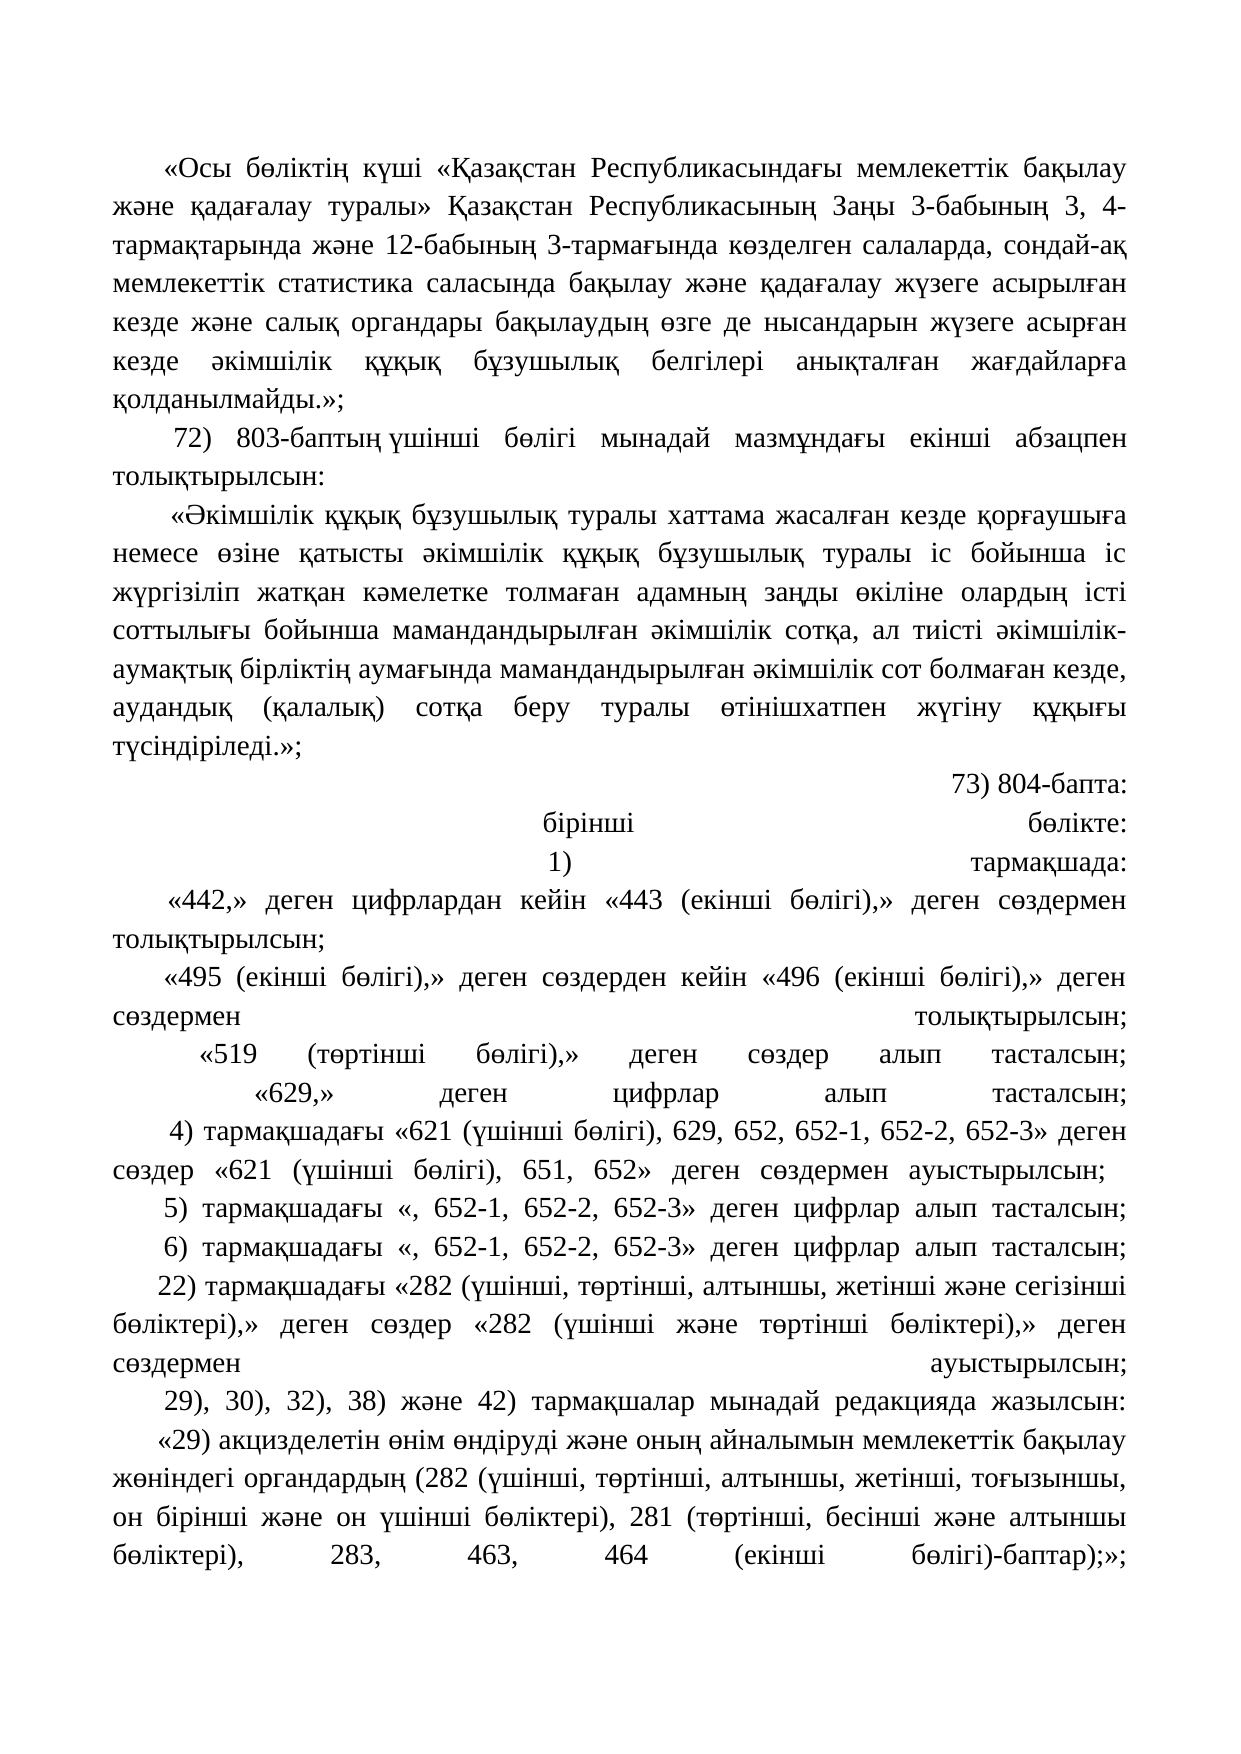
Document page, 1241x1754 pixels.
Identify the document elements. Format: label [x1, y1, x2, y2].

text [112, 150, 1128, 1571]
